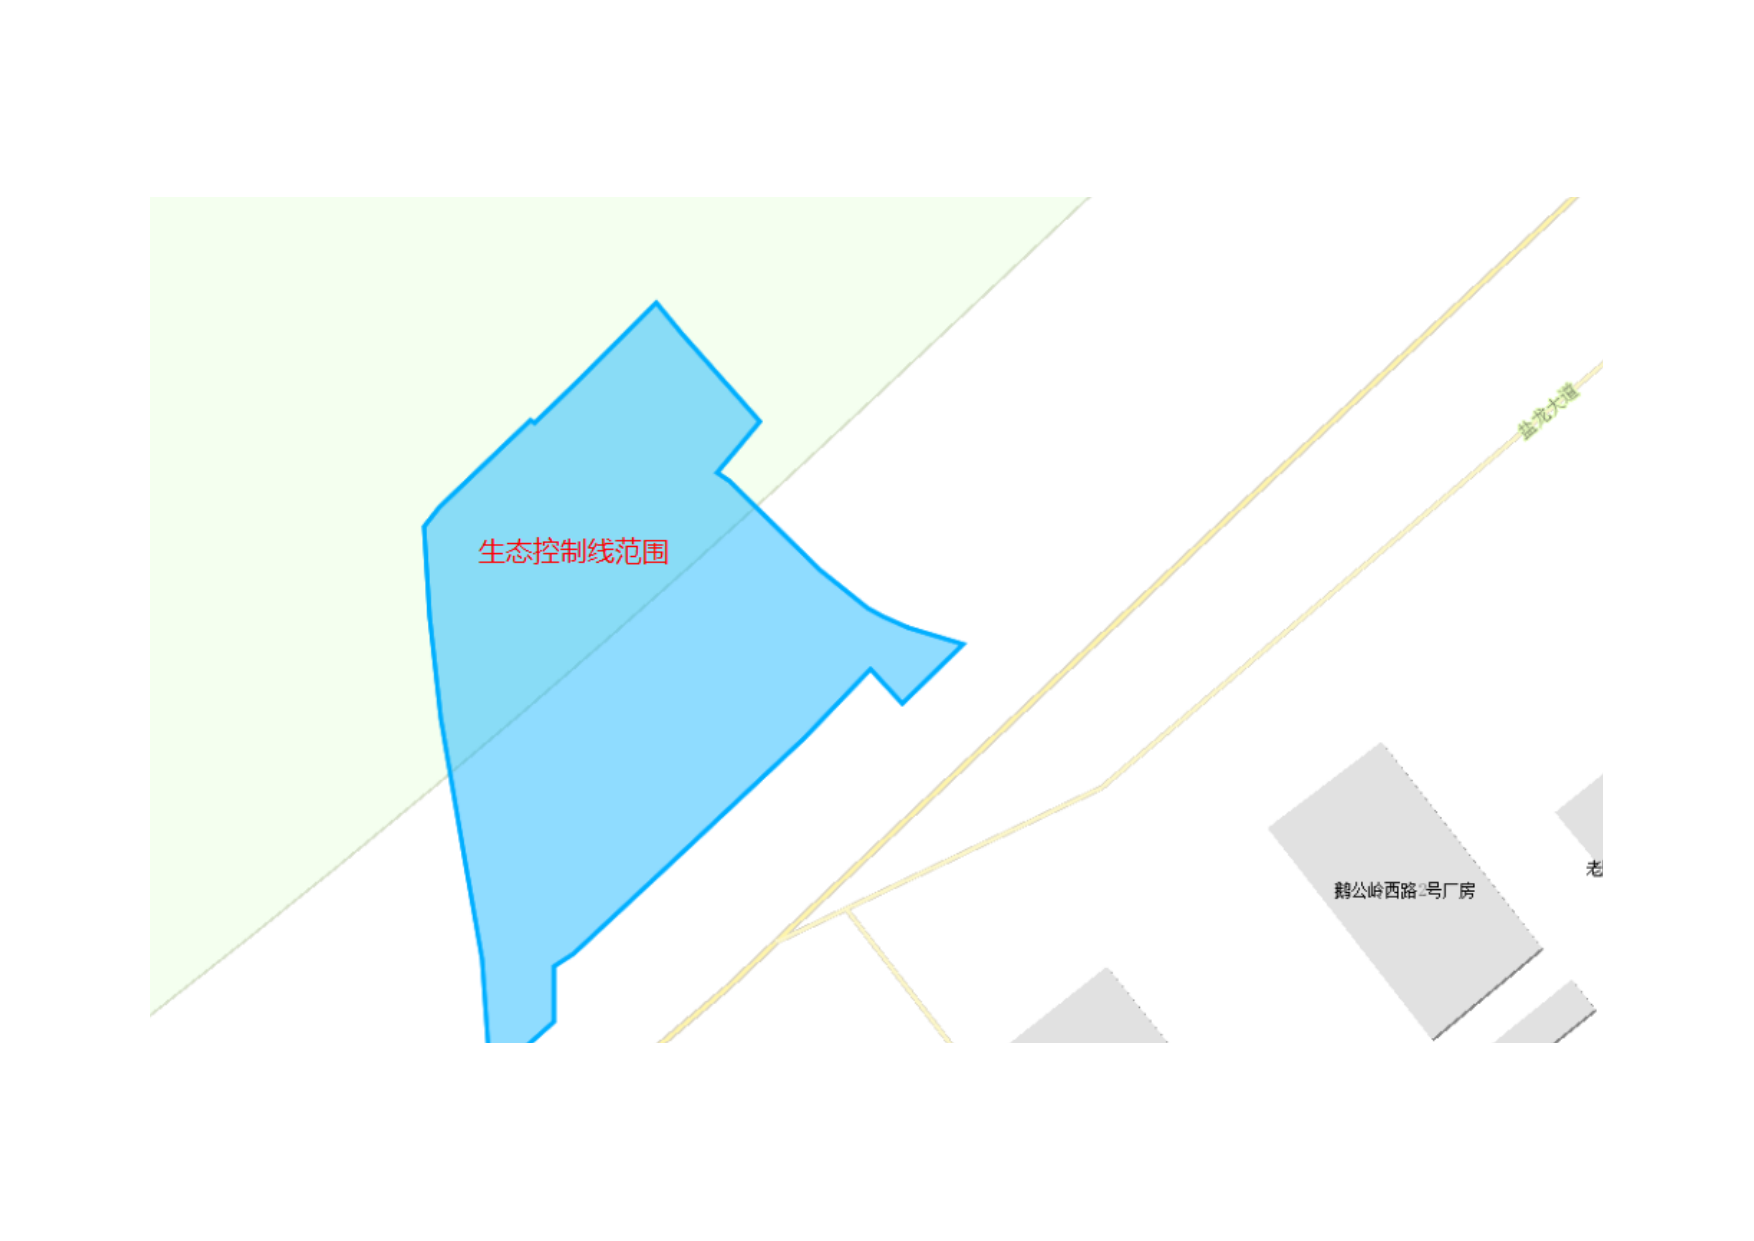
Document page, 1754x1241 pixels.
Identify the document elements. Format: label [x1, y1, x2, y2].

picture [150, 197, 1603, 1043]
picture [427, 307, 957, 1043]
